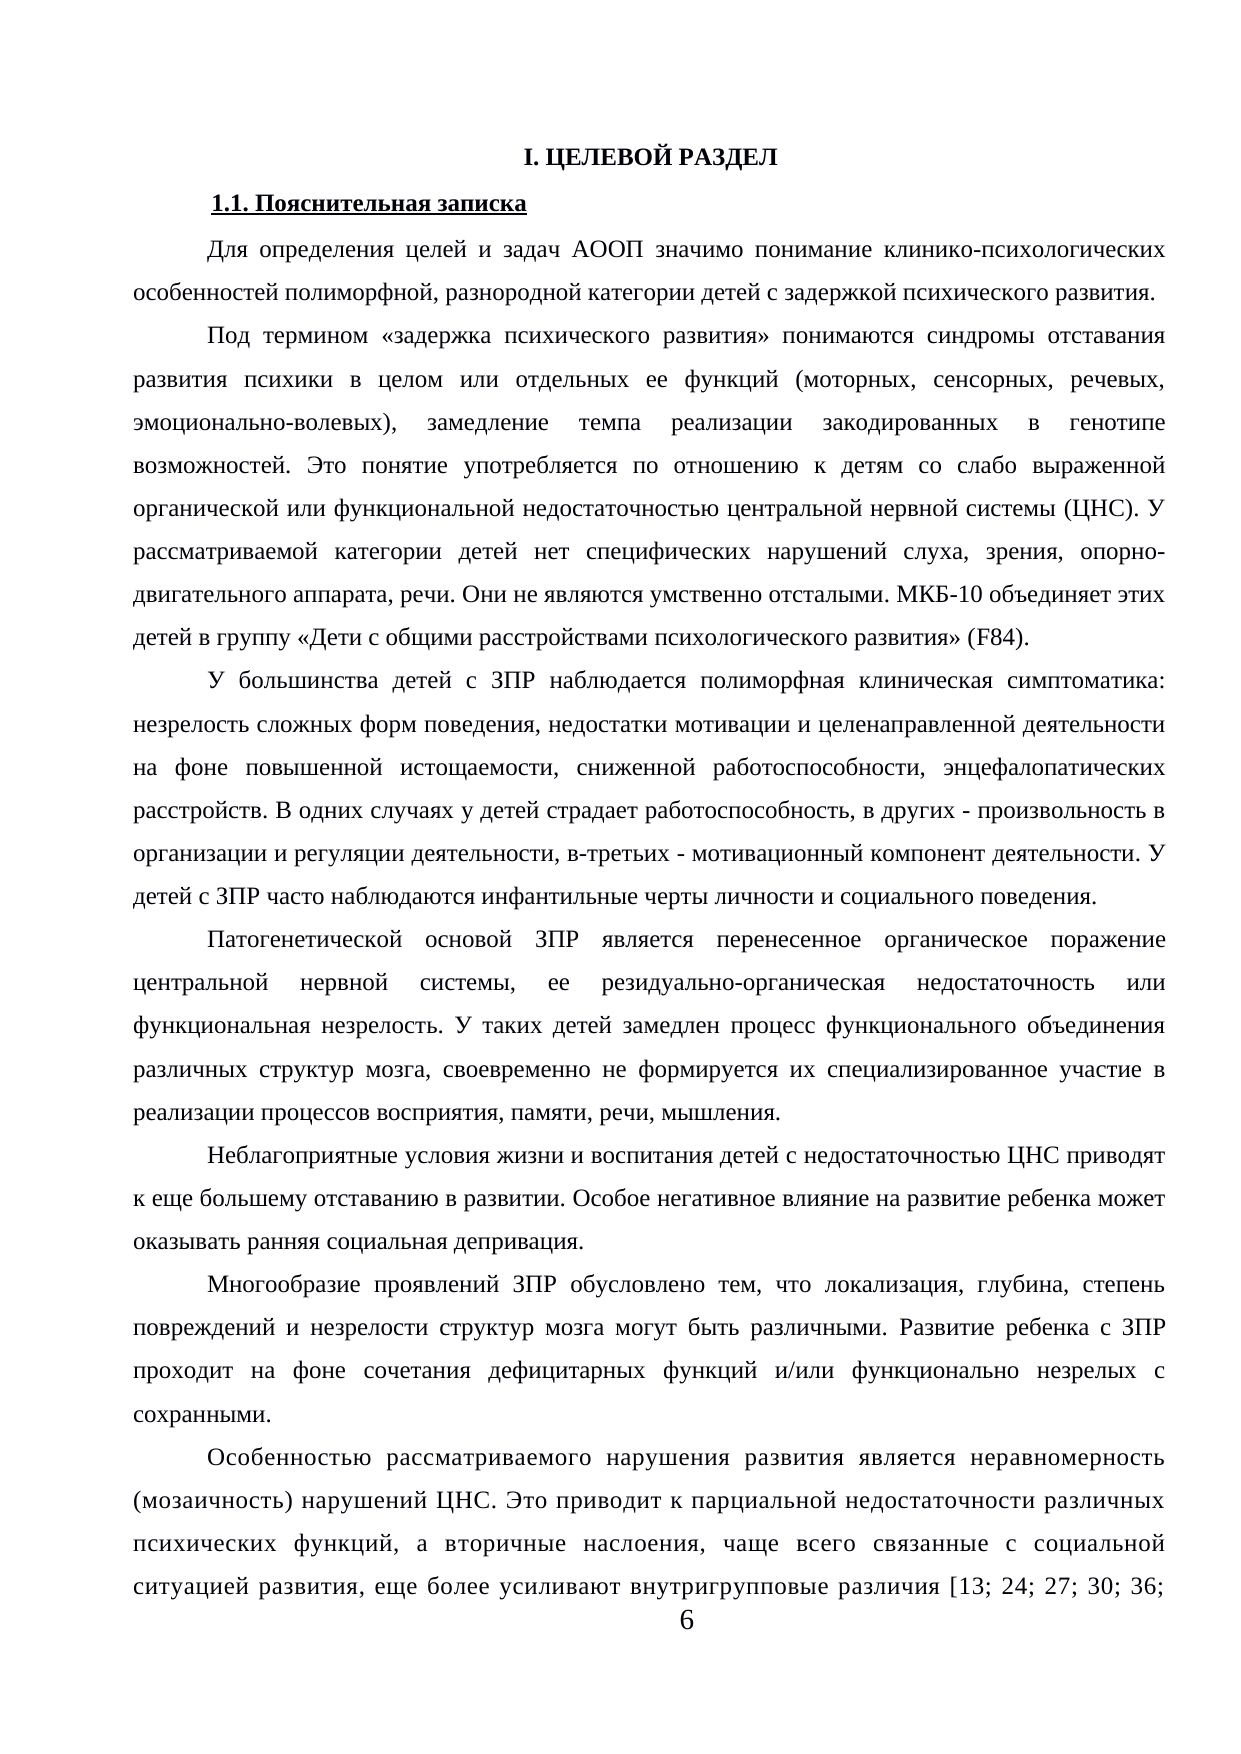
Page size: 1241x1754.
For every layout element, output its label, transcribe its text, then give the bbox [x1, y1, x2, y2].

text I. ЦЕЛЕВОЙ РАЗДЕЛ [134, 142, 1166, 171]
text У большинства детей с ЗПР наблюдается полиморфная клиническая симптоматика: незрелость сложных форм поведения, недостатки мотивации и целенаправленной деятельности на фоне повышенной истощаемости, сниженной работоспособности, энцефалопатических расстройств. В одних случаях у детей страдает работоспособность, в других - произвольность в организации и регуляции деятельности, в-третьих - мотивационный компонент деятельности. У детей с ЗПР часто наблюдаются инфантильные черты личности и социального поведения. [133, 666, 1166, 910]
text Многообразие проявлений ЗПР обусловлено тем, что локализация, глубина, степень повреждений и незрелости структур мозга могут быть различными. Развитие ребенка с ЗПР проходит на фоне сочетания дефицитарных функций и/или функционально незрелых с сохранными. [133, 1269, 1166, 1427]
text Под термином «задержка психического развития» понимаются синдромы отставания развития психики в целом или отдельных ее функций (моторных, сенсорных, речевых, эмоционально-волевых), замедление темпа реализации закодированных в генотипе возможностей. Это понятие употребляется по отношению к детям со слабо выраженной органической или функциональной недостаточностью центральной нервной системы (ЦНС). У рассматриваемой категории детей нет специфических нарушений слуха, зрения, опорно-двигательного аппарата, речи. Они не являются умственно отсталыми. МКБ-10 объединяет этих детей в группу «Дети с общими расстройствами психологического развития» (F84). [133, 321, 1166, 651]
text Неблагоприятные условия жизни и воспитания детей с недостаточностью ЦНС приводят к еще большему отставанию в развитии. Особое негативное влияние на развитие ребенка может оказывать ранняя социальная депривация. [133, 1140, 1166, 1255]
text 1.1. Пояснительная записка [133, 188, 1166, 217]
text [133, 1442, 1166, 1600]
text Для определения целей и задач АООП значимо понимание клинико-психологических особенностей полиморфной, разнородной категории детей с задержкой психического развития. [133, 234, 1166, 306]
text Патогенетической основой ЗПР является перенесенное органическое поражение центральной нервной системы, ее резидуально-органическая недостаточность или функциональная незрелость. У таких детей замедлен процесс функционального объединения различных структур мозга, своевременно не формируется их специализированное участие в реализации процессов восприятия, памяти, речи, мышления. [133, 924, 1166, 1126]
